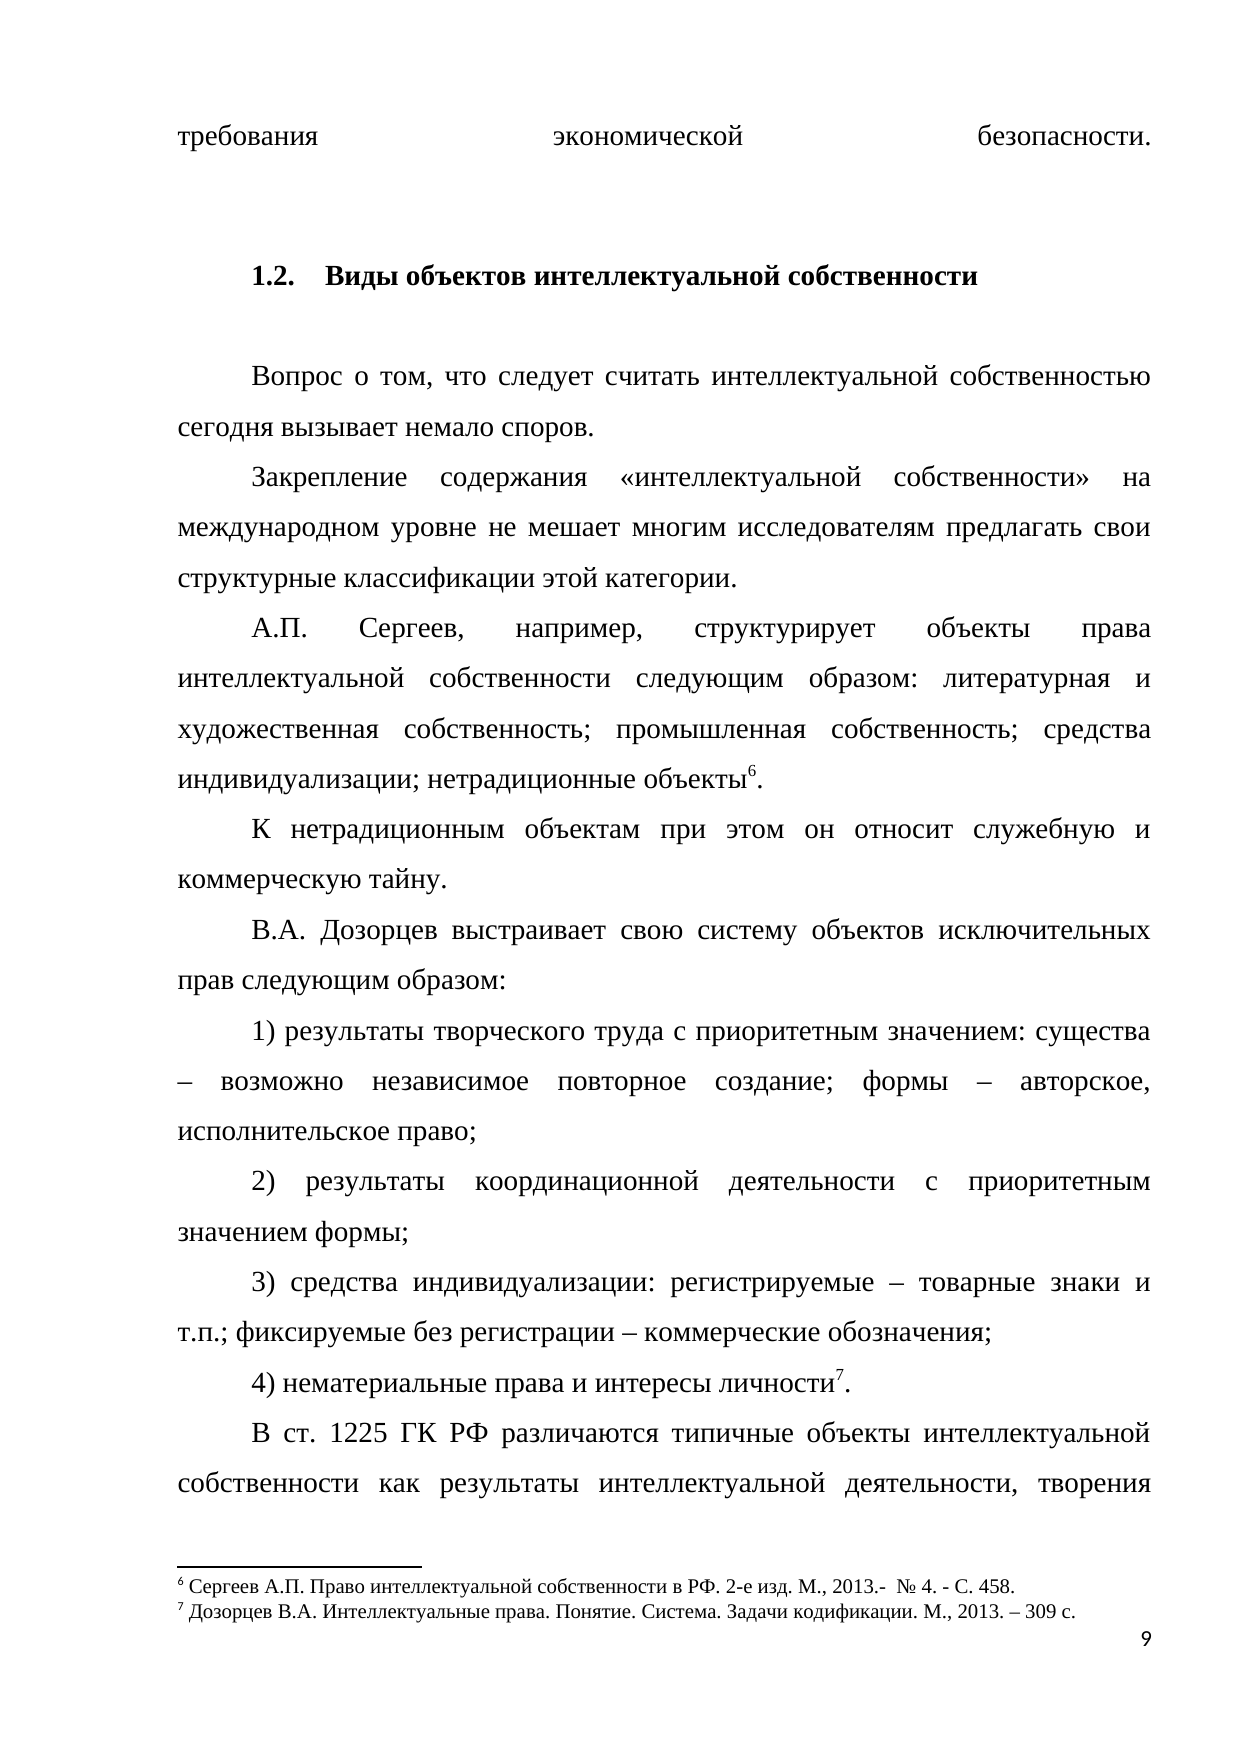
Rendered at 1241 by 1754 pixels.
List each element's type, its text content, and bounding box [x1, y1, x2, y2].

text 3) средства индивидуализации: регистрируемые – товарные знаки и т.п.; фиксируемые без регистрации – коммерческие обозначения; [177, 1264, 1152, 1348]
text 4) нематериальные права и интересы личности. [177, 1365, 1152, 1398]
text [177, 118, 1152, 194]
text Закрепление содержания «интеллектуальной собственности» на международном уровне не мешает многим исследователям предлагать свои структурные классификации этой категории. [177, 459, 1152, 593]
text 2) результаты координационной деятельности с приоритетным значением формы; [177, 1163, 1152, 1247]
text К нетрадиционным объектам при этом он относит служебную и коммерческую тайну. [177, 811, 1152, 895]
text А.П. Сергеев, например, структурирует объекты права интеллектуальной собственности следующим образом: литературная и художественная собственность; промышленная собственность; средства индивидуализации; нетрадиционные объекты. [177, 610, 1152, 794]
text В.А. Дозорцев выстраивает свою систему объектов исключительных прав следующим образом: [177, 912, 1152, 996]
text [177, 1415, 1152, 1499]
text 1.2. Виды объектов интеллектуальной собственности [177, 258, 1152, 291]
text Вопрос о том, что следует считать интеллектуальной собственностью сегодня вызывает немало споров. [177, 358, 1152, 442]
text 1) результаты творческого труда с приоритетным значением: существа – возможно независимое повторное создание; формы – авторское, исполнительское право; [177, 1013, 1152, 1147]
